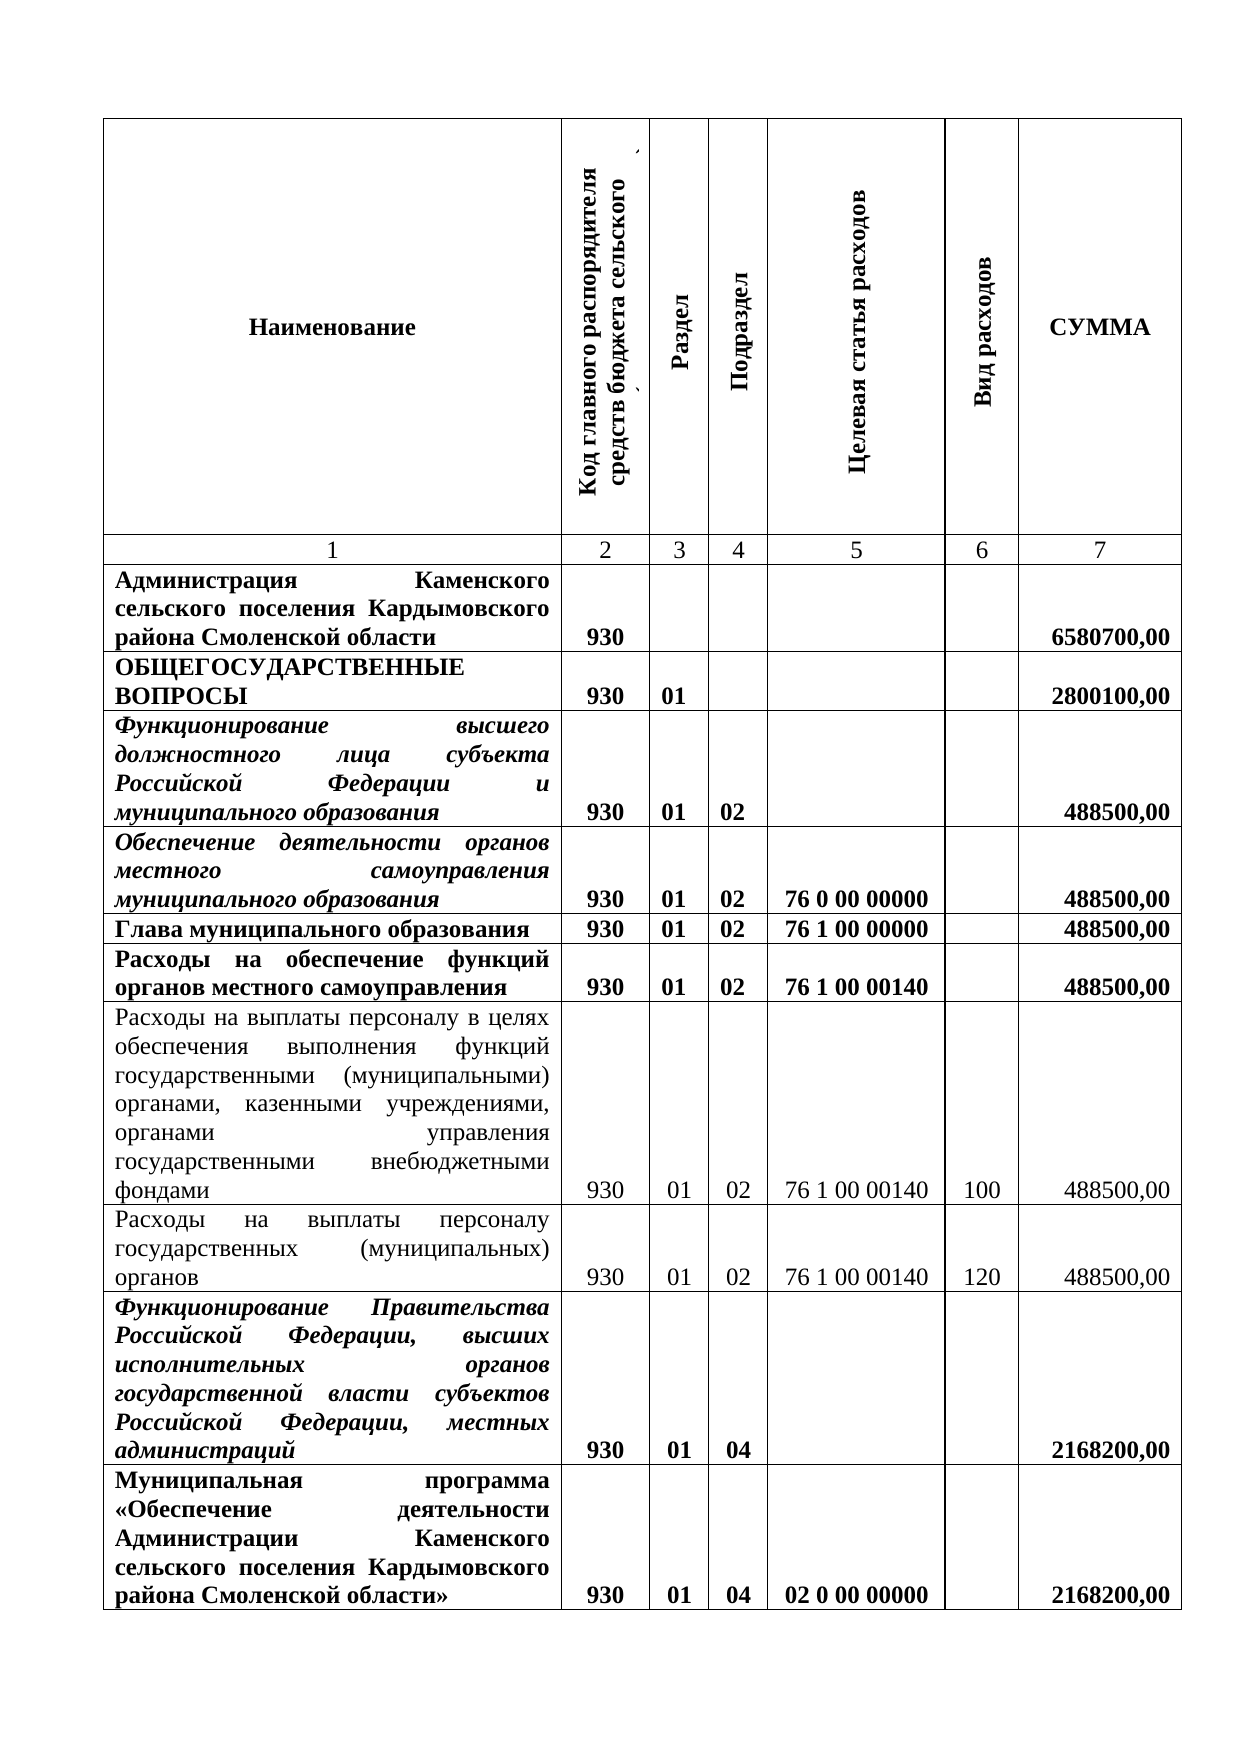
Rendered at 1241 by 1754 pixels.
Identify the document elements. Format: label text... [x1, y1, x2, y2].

table_cell 930 [562, 827, 649, 913]
table_cell 01 [650, 652, 708, 709]
table_cell Расходы на выплаты персоналу в целях обеспечения выполнения функций государственными (муниципальными) органами, казенными учреждениями, органами управления государственными внебюджетными фондами [104, 1002, 561, 1203]
table_cell 02 [709, 1205, 767, 1291]
table_cell 5 [768, 535, 944, 564]
table_cell 76 1 00 00140 [768, 944, 944, 1001]
table_cell 488500,00 [1019, 944, 1181, 1001]
table_cell Администрация Каменского сельского поселения Кардымовского района Смоленской области [104, 565, 561, 651]
table_cell [650, 565, 708, 651]
table_cell 02 [709, 827, 767, 913]
table_cell [768, 711, 944, 826]
table_cell 02 [709, 914, 767, 943]
table_cell 2800100,00 [1019, 652, 1181, 709]
table_cell 02 [709, 1002, 767, 1203]
table_cell 2168200,00 [1019, 1465, 1181, 1609]
table_cell 4 [709, 535, 767, 564]
table_cell 76 1 00 00000 [768, 914, 944, 943]
table_cell 01 [650, 1002, 708, 1203]
table_cell 488500,00 [1019, 914, 1181, 943]
table_cell 02 [709, 711, 767, 826]
table_cell 04 [709, 1465, 767, 1609]
table_cell 488500,00 [1019, 711, 1181, 826]
table_cell 02 0 00 00000 [768, 1465, 944, 1609]
table_cell 930 [562, 1002, 649, 1203]
table_cell Обеспечение деятельности органов местного самоуправления муниципального образования [104, 827, 561, 913]
table_cell 930 [562, 711, 649, 826]
table_cell [946, 944, 1018, 1001]
table_header Вид расходов [946, 119, 1018, 534]
table_cell 100 [946, 1002, 1018, 1203]
table_cell 1 [104, 535, 561, 564]
table_cell [946, 652, 1018, 709]
table_cell Функционирование высшего должностного лица субъекта Российской Федерации и муниципального образования [104, 711, 561, 826]
table_header СУММА [1019, 119, 1181, 534]
table_cell 2 [562, 535, 649, 564]
table_cell 930 [562, 944, 649, 1001]
table_cell 04 [709, 1292, 767, 1464]
table_cell 488500,00 [1019, 1002, 1181, 1203]
table_cell Глава муниципального образования [104, 914, 561, 943]
table_cell Расходы на выплаты персоналу государственных (муниципальных) органов [104, 1205, 561, 1291]
table_cell 6 [946, 535, 1018, 564]
table_cell [709, 565, 767, 651]
table_cell Функционирование Правительства Российской Федерации, высших исполнительных органов государственной власти субъектов Российской Федерации, местных администраций [104, 1292, 561, 1464]
table_header Код главного распорядителя средств бюджета сельского поселения (прямого получателя) [562, 119, 649, 534]
table_cell 76 1 00 00140 [768, 1205, 944, 1291]
table_header Целевая статья расходов [768, 119, 944, 534]
table_cell 76 0 00 00000 [768, 827, 944, 913]
table_cell 930 [562, 652, 649, 709]
table_cell 930 [562, 565, 649, 651]
table_cell 488500,00 [1019, 1205, 1181, 1291]
table_cell 01 [650, 1465, 708, 1609]
table_header Наименование [104, 119, 561, 534]
table_cell Расходы на обеспечение функций органов местного самоуправления [104, 944, 561, 1001]
table_cell 7 [1019, 535, 1181, 564]
table_header Подраздел [709, 119, 767, 534]
table_cell 01 [650, 1292, 708, 1464]
table_cell [946, 1465, 1018, 1609]
table_cell [709, 652, 767, 709]
table_cell 930 [562, 1292, 649, 1464]
table_cell [946, 827, 1018, 913]
table_header Раздел [650, 119, 708, 534]
table_cell [946, 914, 1018, 943]
table_cell 01 [650, 711, 708, 826]
table_cell 930 [562, 1465, 649, 1609]
table_cell ОБЩЕГОСУДАРСТВЕННЫЕ ВОПРОСЫ [104, 652, 561, 709]
table_cell [768, 652, 944, 709]
table_cell 488500,00 [1019, 827, 1181, 913]
table_cell 01 [650, 1205, 708, 1291]
table_cell 930 [562, 1205, 649, 1291]
table_cell [946, 565, 1018, 651]
table_cell 02 [709, 944, 767, 1001]
table_cell 120 [946, 1205, 1018, 1291]
table_cell 3 [650, 535, 708, 564]
table_cell 2168200,00 [1019, 1292, 1181, 1464]
table_cell [946, 711, 1018, 826]
table_cell Муниципальная программа «Обеспечение деятельности Администрации Каменского сельского поселения Кардымовского района Смоленской области» [104, 1465, 561, 1609]
table_cell 930 [562, 914, 649, 943]
table_cell 01 [650, 914, 708, 943]
table_cell [946, 1292, 1018, 1464]
table_cell 76 1 00 00140 [768, 1002, 944, 1203]
table_cell [768, 565, 944, 651]
table_cell 01 [650, 944, 708, 1001]
table_cell 6580700,00 [1019, 565, 1181, 651]
table_cell 01 [650, 827, 708, 913]
table_cell [768, 1292, 944, 1464]
